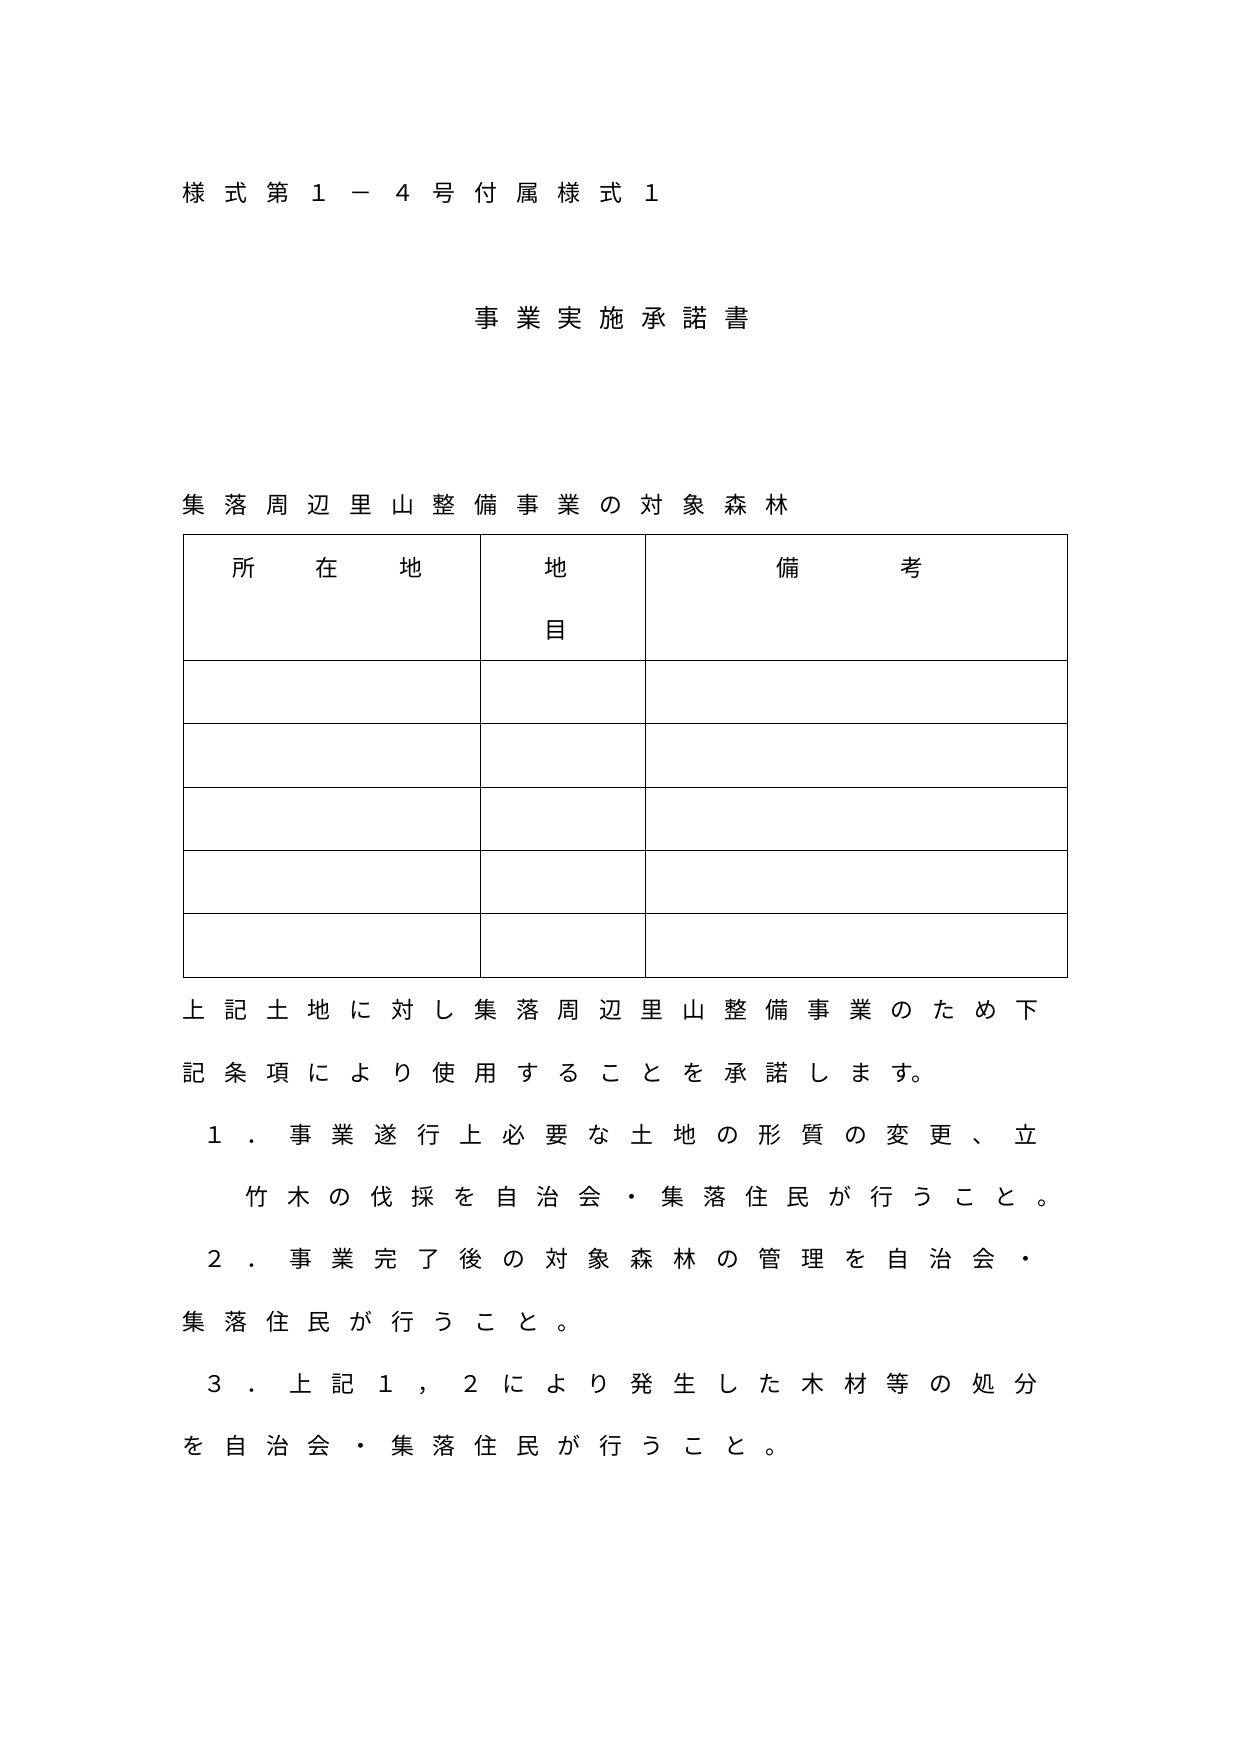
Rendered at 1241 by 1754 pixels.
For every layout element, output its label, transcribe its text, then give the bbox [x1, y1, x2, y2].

text ２．事業完了後の対象森林の管理を自治会・集落住民が行うこと。 [183, 1227, 1058, 1351]
table_cell [481, 661, 645, 723]
table_cell [481, 914, 645, 977]
text 様式第１－４号付属様式１ [183, 161, 1058, 223]
table_cell [481, 851, 645, 913]
table_cell [646, 788, 1067, 850]
text 上記土地に対し集落周辺里山整備事業のため下記条項により使用することを承諾します。 [183, 978, 1058, 1102]
table_cell [481, 724, 645, 787]
text １．事業遂行上必要な土地の形質の変更、立竹木の伐採を自治会・集落住民が行うこと。 [203, 1102, 1058, 1227]
table_header 所 在 地 [184, 535, 480, 660]
text ３．上記１，２により発生した木材等の処分を自治会・集落住民が行うこと。 [183, 1351, 1058, 1476]
table_cell [184, 914, 480, 977]
table_header 備 考 [646, 535, 1067, 660]
table_cell [646, 661, 1067, 723]
table_cell [646, 724, 1067, 787]
table_cell [184, 661, 480, 723]
table_cell [481, 788, 645, 850]
table_cell [184, 724, 480, 787]
table_cell [646, 914, 1067, 977]
table_header 地 目 [481, 535, 645, 660]
table_cell [646, 851, 1067, 913]
text 集落周辺里山整備事業の対象森林 [183, 472, 1058, 534]
table_cell [184, 851, 480, 913]
text 事業実施承諾書 [183, 285, 1058, 347]
table_cell [184, 788, 480, 850]
